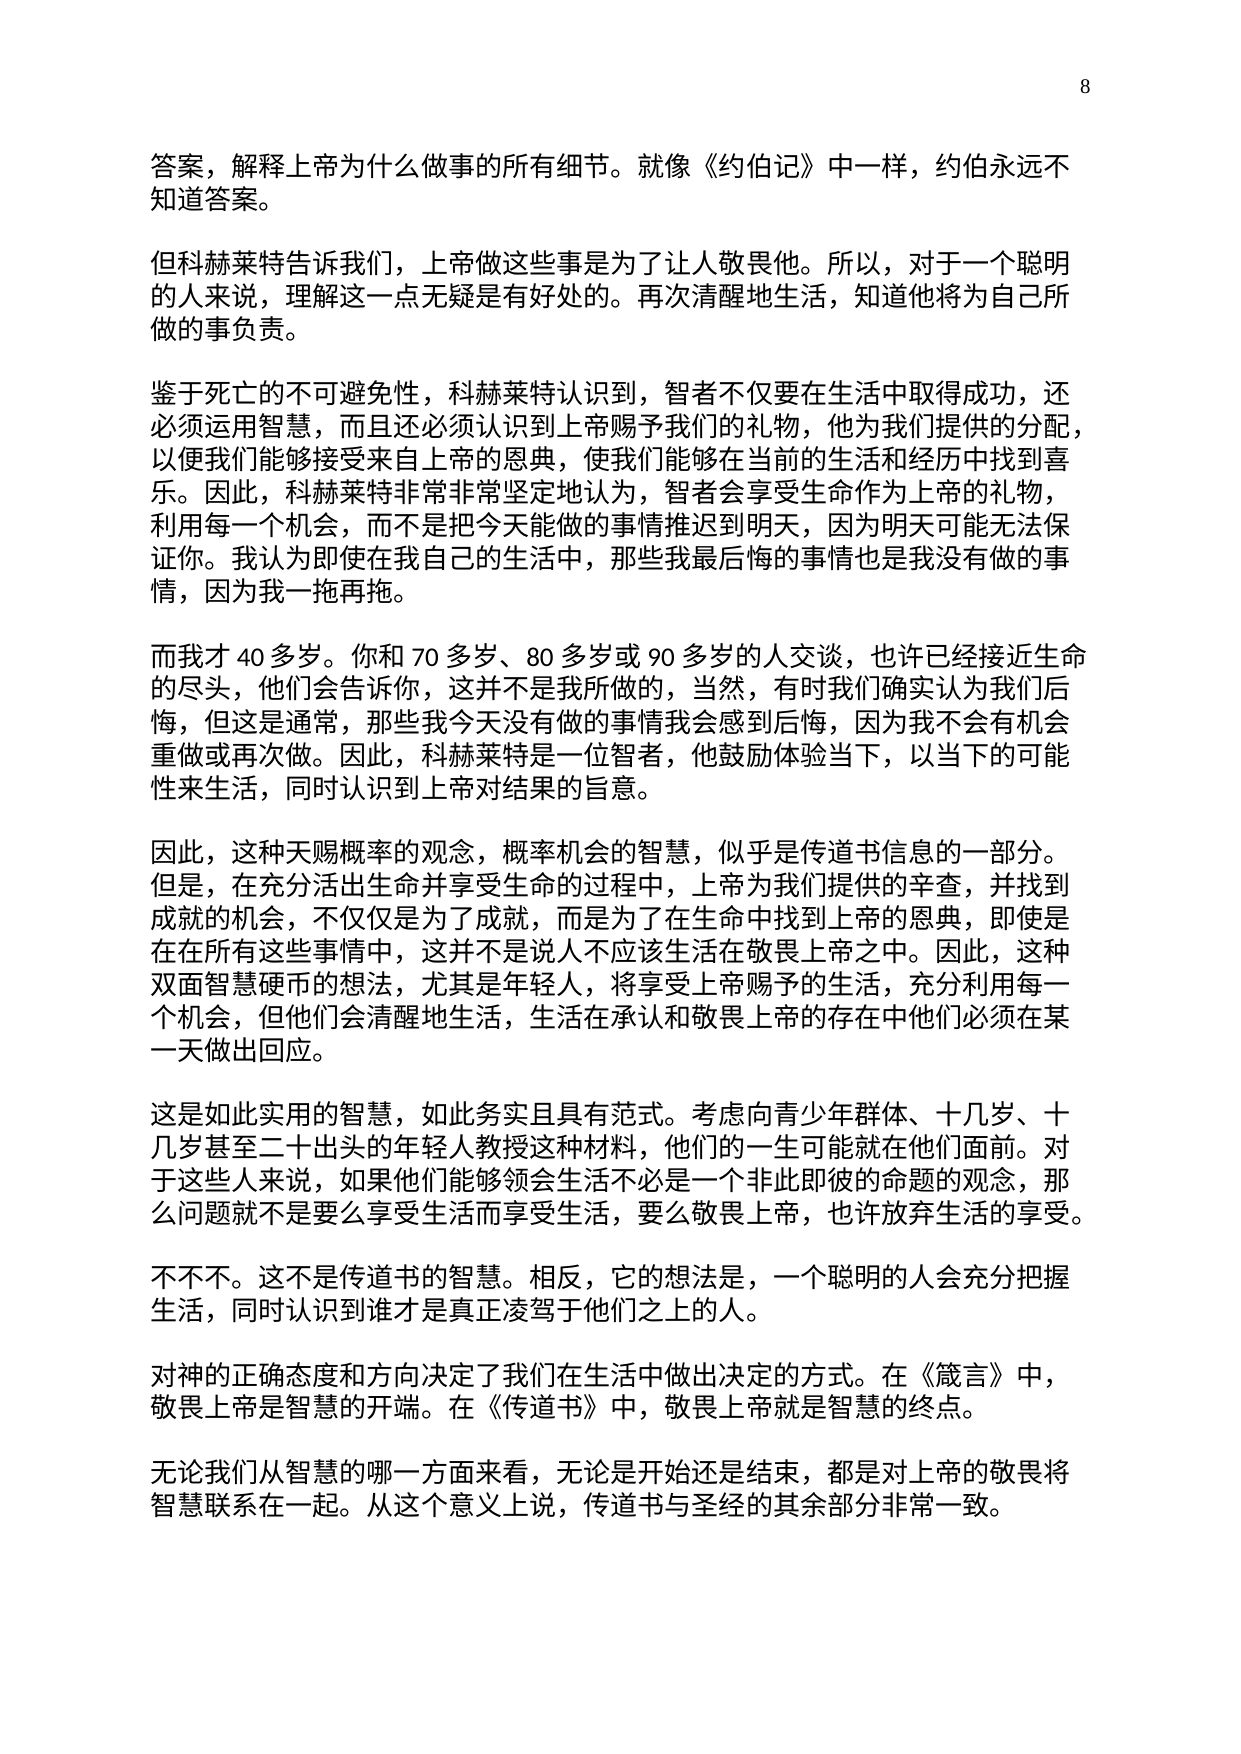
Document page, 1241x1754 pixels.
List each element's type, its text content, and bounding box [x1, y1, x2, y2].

text 鉴于死亡的不可避免性，科赫莱特认识到，智者不仅要在生活中取得成功，还必须运用智慧，而且还必须认识到上帝赐予我们的礼物，他为我们提供的分配，以便我们能够接受来自上帝的恩典，使我们能够在当前的生活和经历中找到喜乐。因此，科赫莱特非常非常坚定地认为，智者会享受生命作为上帝的礼物，利用每一个机会，而不是把今天能做的事情推迟到明天，因为明天可能无法保证你。我认为即使在我自己的生活中，那些我最后悔的事情也是我没有做的事情，因为我一拖再拖。 [150, 377, 1090, 608]
text 对神的正确态度和方向决定了我们在生活中做出决定的方式。在《箴言》中，敬畏上帝是智慧的开端。在《传道书》中，敬畏上帝就是智慧的终点。 [150, 1359, 1090, 1425]
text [150, 150, 1090, 216]
text 因此，这种天赐概率的观念，概率机会的智慧，似乎是传道书信息的一部分。但是，在充分活出生命并享受生命的过程中，上帝为我们提供的辛查，并找到成就的机会，不仅仅是为了成就，而是为了在生命中找到上帝的恩典，即使是在在所有这些事情中，这并不是说人不应该生活在敬畏上帝之中。因此，这种双面智慧硬币的想法，尤其是年轻人，将享受上帝赐予的生活，充分利用每一个机会，但他们会清醒地生活，生活在承认和敬畏上帝的存在中他们必须在某一天做出回应。 [150, 836, 1090, 1067]
text 但科赫莱特告诉我们，上帝做这些事是为了让人敬畏他。所以，对于一个聪明的人来说，理解这一点无疑是有好处的。再次清醒地生活，知道他将为自己所做的事负责。 [150, 247, 1090, 346]
text 无论我们从智慧的哪一方面来看，无论是开始还是结束，都是对上帝的敬畏将智慧联系在一起。从这个意义上说，传道书与圣经的其余部分非常一致。 [150, 1456, 1090, 1522]
text 而我才40多岁。你和 70 多岁、80 多岁或 90 多岁的人交谈，也许已经接近生命的尽头，他们会告诉你，这并不是我所做的，当然，有时我们确实认为我们后悔，但这是通常，那些我今天没有做的事情我会感到后悔，因为我不会有机会重做或再次做。因此，科赫莱特是一位智者，他鼓励体验当下，以当下的可能性来生活，同时认识到上帝对结果的旨意。 [150, 640, 1090, 805]
text 这是如此实用的智慧，如此务实且具有范式。考虑向青少年群体、十几岁、十几岁甚至二十出头的年轻人教授这种材料，他们的一生可能就在他们面前。对于这些人来说，如果他们能够领会生活不必是一个非此即彼的命题的观念，那么问题就不是要么享受生活而享受生活，要么敬畏上帝，也许放弃生活的享受。 [150, 1098, 1090, 1230]
text 不不不。这不是传道书的智慧。相反，它的想法是，一个聪明的人会充分把握生活，同时认识到谁才是真正凌驾于他们之上的人。 [150, 1261, 1090, 1327]
